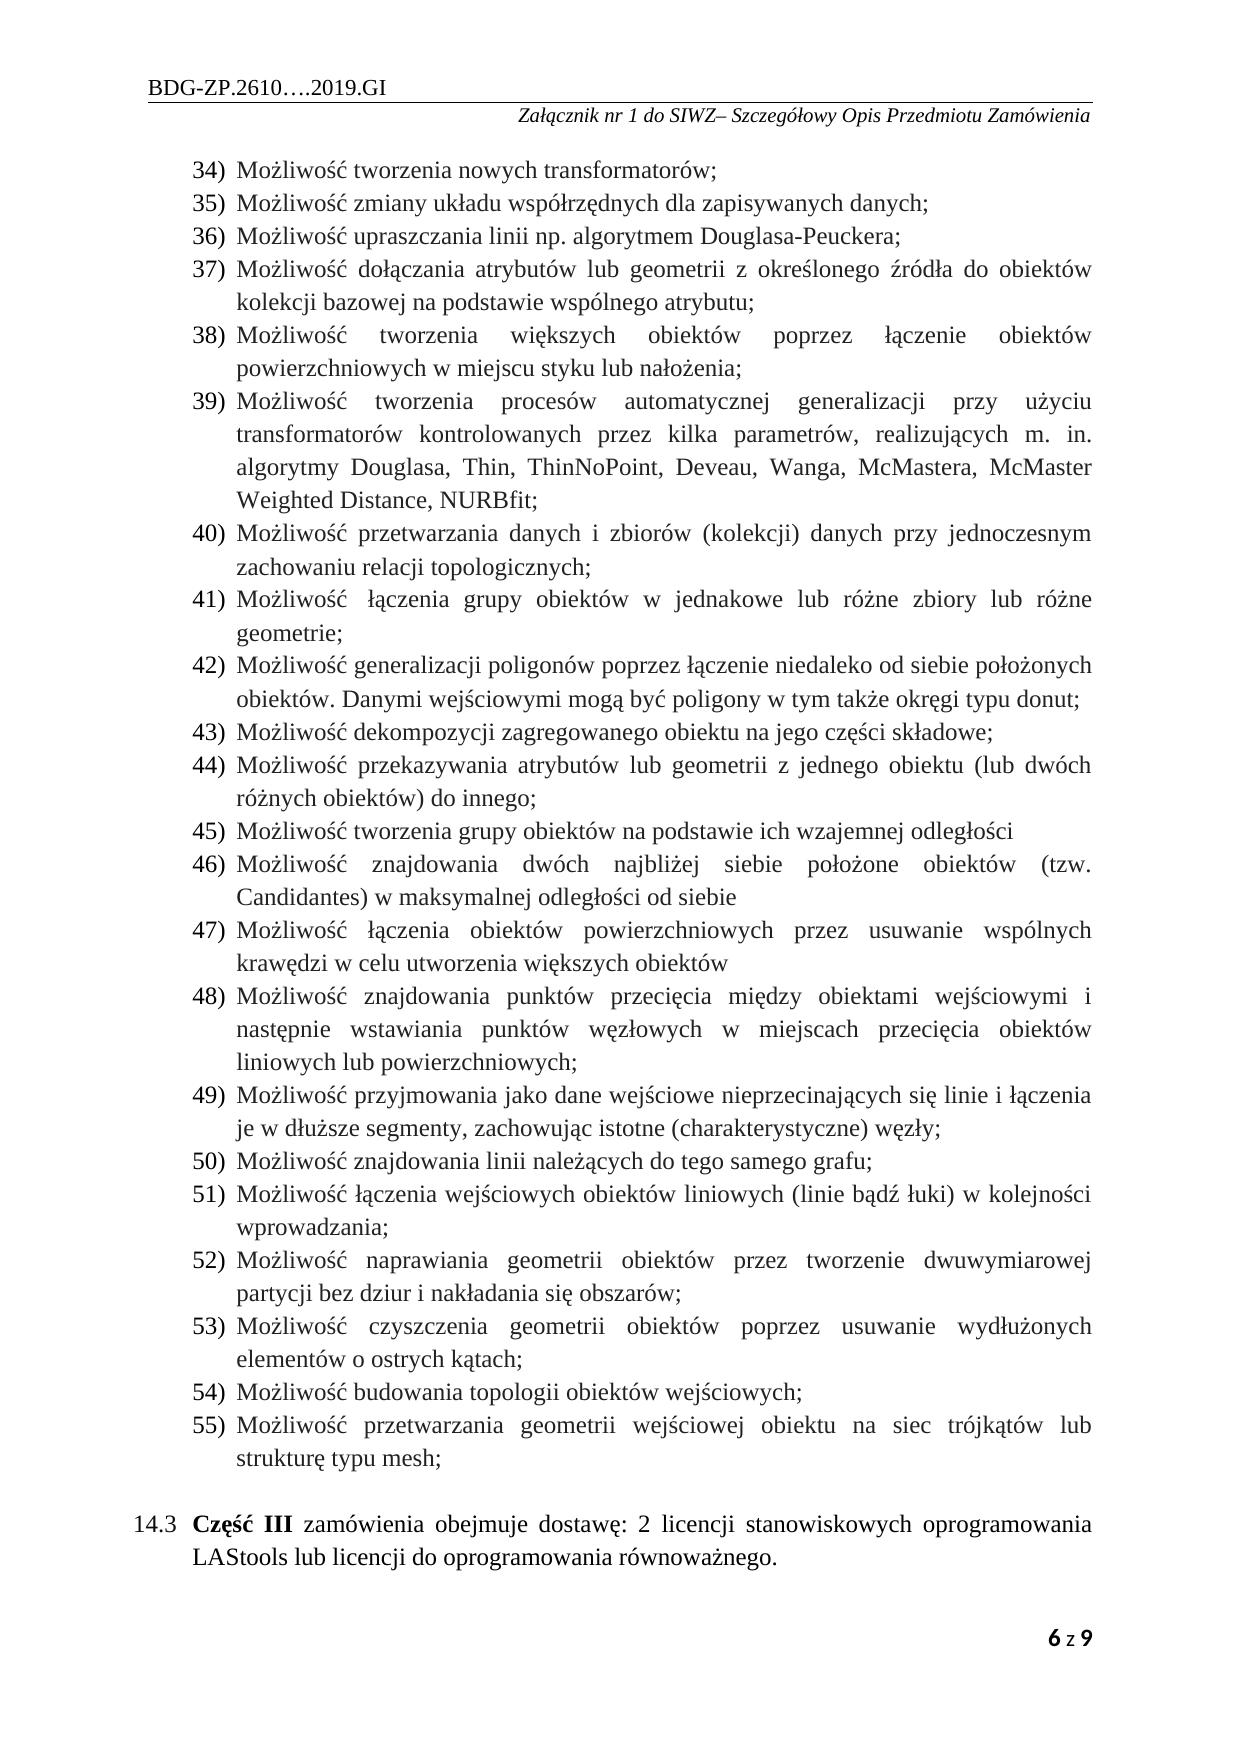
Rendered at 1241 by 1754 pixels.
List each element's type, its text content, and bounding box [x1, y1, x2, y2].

list Możliwość łączenia obiektów powierzchniowych przez usuwanie wspólnych krawędzi w celu utworzenia większych obiektów [192, 915, 1093, 977]
list Możliwość tworzenia procesów automatycznej generalizacji przy użyciu transformatorów kontrolowanych przez kilka parametrów, realizujących m. in. algorytmy Douglasa, Thin, ThinNoPoint, Deveau, Wanga, McMastera, McMaster Weighted Distance, NURBfit; [192, 386, 1093, 514]
list Możliwość naprawiania geometrii obiektów przez tworzenie dwuwymiarowej partycji bez dziur i nakładania się obszarów; [192, 1245, 1093, 1307]
list Możliwość przekazywania atrybutów lub geometrii z jednego obiektu (lub dwóch różnych obiektów) do innego; [192, 750, 1093, 811]
list Możliwość tworzenia większych obiektów poprzez łączenie obiektów powierzchniowych w miejscu styku lub nałożenia; [192, 320, 1093, 382]
list Możliwość dołączania atrybutów lub geometrii z określonego źródła do obiektów kolekcji bazowej na podstawie wspólnego atrybutu; [192, 254, 1093, 316]
list Możliwość tworzenia grupy obiektów na podstawie ich wzajemnej odległości [192, 816, 1093, 844]
list Część III zamówienia obejmuje dostawę: 2 licencji stanowiskowych oprogramowania LAStools lub licencji do oprogramowania równoważnego. [133, 1509, 1093, 1571]
list Możliwość łączenia grupy obiektów w jednakowe lub różne zbiory lub różne geometrie; [192, 584, 1093, 646]
list Możliwość upraszczania linii np. algorytmem Douglasa-Peuckera; [192, 221, 1093, 250]
list Możliwość znajdowania linii należących do tego samego grafu; [192, 1146, 1093, 1175]
list Możliwość łączenia wejściowych obiektów liniowych (linie bądź łuki) w kolejności wprowadzania; [192, 1179, 1093, 1241]
list Możliwość dekompozycji zagregowanego obiektu na jego części składowe; [192, 717, 1093, 745]
list Możliwość znajdowania punktów przecięcia między obiektami wejściowymi i następnie wstawiania punktów węzłowych w miejscach przecięcia obiektów liniowych lub powierzchniowych; [192, 981, 1093, 1076]
list Możliwość budowania topologii obiektów wejściowych; [192, 1377, 1093, 1406]
list Możliwość generalizacji poligonów poprzez łączenie niedaleko od siebie położonych obiektów. Danymi wejściowymi mogą być poligony w tym także okręgi typu donut; [192, 651, 1093, 712]
list Możliwość czyszczenia geometrii obiektów poprzez usuwanie wydłużonych elementów o ostrych kątach; [192, 1311, 1093, 1373]
list Możliwość przetwarzania geometrii wejściowej obiektu na siec trójkątów lub strukturę typu mesh; [192, 1410, 1093, 1472]
list Możliwość przyjmowania jako dane wejściowe nieprzecinających się linie i łączenia je w dłuższe segmenty, zachowując istotne (charakterystyczne) węzły; [192, 1080, 1093, 1142]
list Możliwość przetwarzania danych i zbiorów (kolekcji) danych przy jednoczesnym zachowaniu relacji topologicznych; [192, 518, 1093, 580]
list Możliwość tworzenia nowych transformatorów; [192, 155, 1093, 184]
list Możliwość zmiany układu współrzędnych dla zapisywanych danych; [192, 188, 1093, 217]
list Możliwość znajdowania dwóch najbliżej siebie położone obiektów (tzw. Candidantes) w maksymalnej odległości od siebie [192, 849, 1093, 911]
